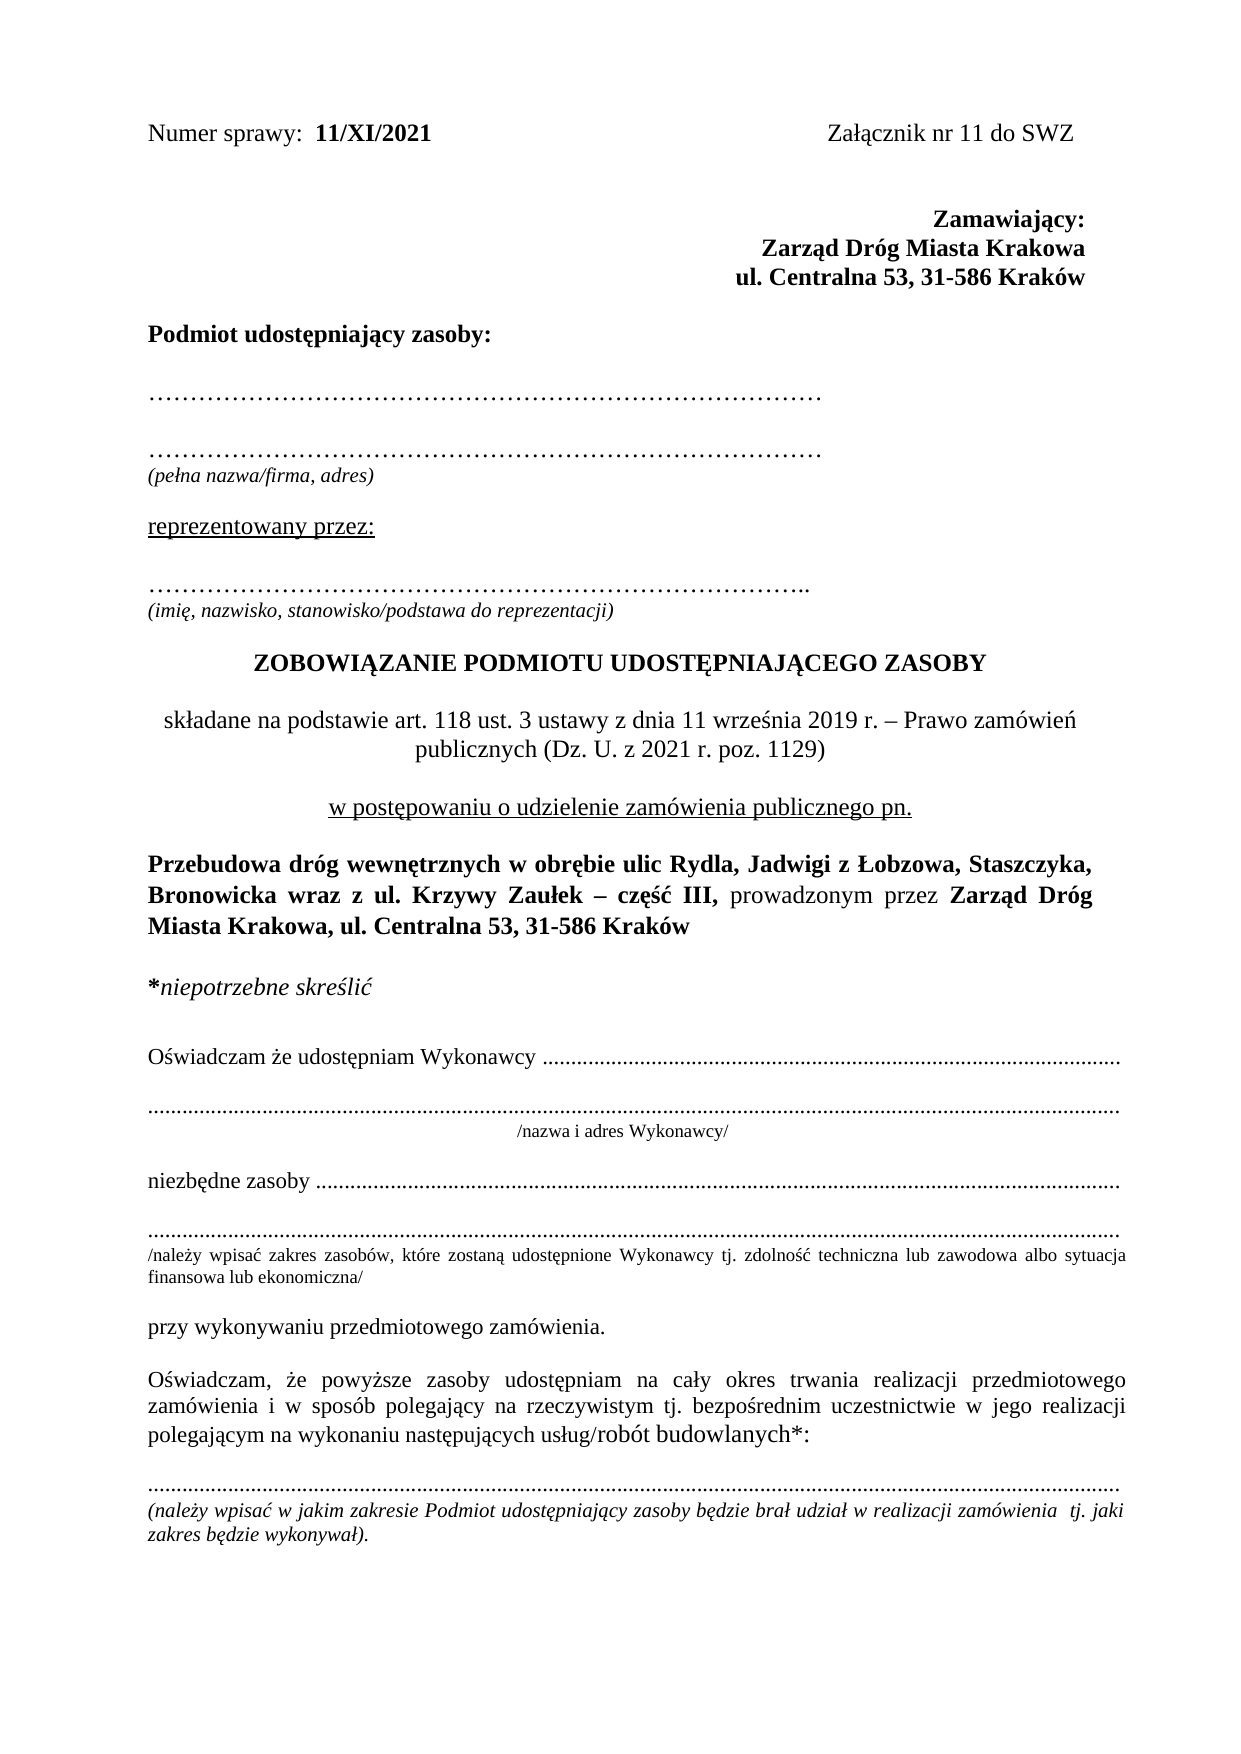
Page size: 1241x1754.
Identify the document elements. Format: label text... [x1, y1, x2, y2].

text ……………………………………………………………………… [148, 377, 1085, 406]
text składane na podstawie art. 118 ust. 3 ustawy z dnia 11 września 2019 r. – Prawo zamówień publicznych (Dz. U. z 2021 r. poz. 1129) [148, 706, 1093, 763]
text Oświadczam że udostępniam Wykonawcy [148, 1043, 1128, 1070]
text ……………………………………………………………………… [148, 434, 1085, 463]
text w postępowaniu o udzielenie zamówienia publicznego pn. [148, 792, 1093, 821]
text przy wykonywaniu przedmiotowego zamówienia. [148, 1313, 1128, 1340]
text niezbędne zasoby [148, 1168, 1128, 1194]
text /należy wpisać zakres zasobów, które zostaną udostępnione Wykonawcy tj. zdolność techniczna lub zawodowa albo sytuacja finansowa lub ekonomiczna/ [148, 1244, 1128, 1287]
text Przebudowa dróg wewnętrznych w obrębie ulic Rydla, Jadwigi z Łobzowa, Staszczyka, Bronowicka wraz z ul. Krzywy Zaułek – część III, prowadzonym przez Zarząd Dróg Miasta Krakowa, ul. Centralna 53, 31-586 Kraków [148, 849, 1093, 939]
text /nazwa i adres Wykonawcy/ [148, 1120, 1128, 1141]
text (imię, nazwisko, stanowisko/podstawa do reprezentacji) [148, 598, 1085, 622]
text reprezentowany przez: [148, 511, 1085, 540]
text Podmiot udostępniający zasoby: [148, 319, 1085, 348]
text Zarząd Dróg Miasta Krakowa [148, 233, 1085, 262]
text ul. Centralna 53, 31-586 Kraków [148, 262, 1085, 291]
text (pełna nazwa/firma, adres) [148, 463, 1085, 487]
text (należy wpisać w jakim zakresie Podmiot udostępniający zasoby będzie brał udział w realizacji zamówienia tj. jaki zakres będzie wykonywał). [148, 1498, 1128, 1546]
text ZOBOWIĄZANIE PODMIOTU UDOSTĘPNIAJĄCEGO ZASOBY [103, 648, 1093, 677]
text Oświadczam, że powyższe zasoby udostępniam na cały okres trwania realizacji przedmiotowego zamówienia i w sposób polegający na rzeczywistym tj. bezpośrednim uczestnictwie w jego realizacji polegającym na wykonaniu następujących usług/robót budowlanych*: [148, 1366, 1128, 1448]
text …………………………………………………………………….. [148, 569, 1085, 598]
text Zamawiający: [369, 204, 1085, 233]
text Numer sprawy: 11/XI/2021 Załącznik nr 11 do SWZ [148, 118, 1085, 147]
text *niepotrzebne skreślić [148, 972, 1093, 1001]
